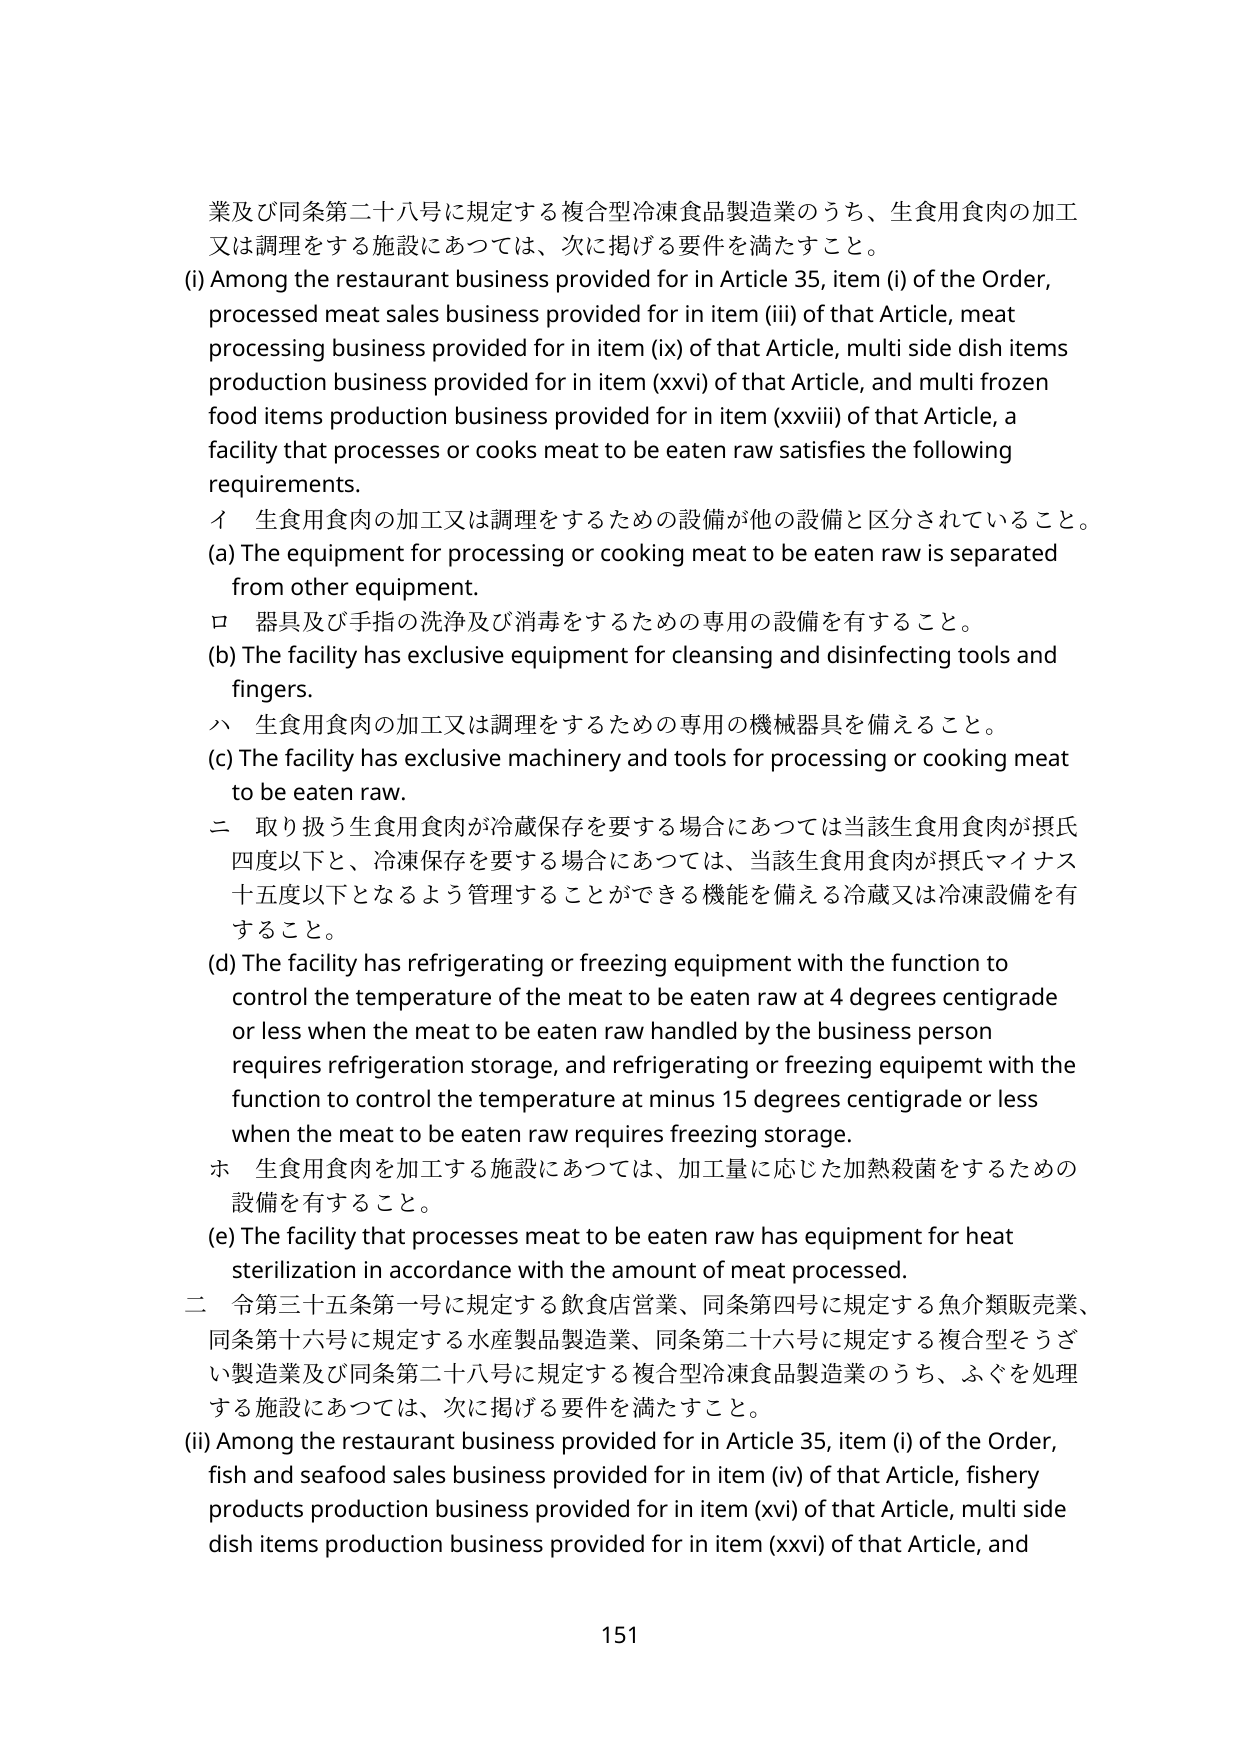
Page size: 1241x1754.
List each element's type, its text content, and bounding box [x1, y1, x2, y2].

text (c) The facility has exclusive machinery and tools for processing or cooking meat to be eaten raw. [207, 740, 1079, 809]
text ロ 器具及び手指の洗浄及び消毒をするための専用の設備を有すること。 [207, 604, 1079, 638]
text ハ 生食用食肉の加工又は調理をするための専用の機械器具を備えること。 [207, 706, 1079, 740]
text (b) The facility has exclusive equipment for cleansing and disinfecting tools and fingers. [207, 638, 1079, 706]
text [184, 1424, 1079, 1560]
text ニ 取り扱う生食用食肉が冷蔵保存を要する場合にあつては当該生食用食肉が摂氏四度以下と、冷凍保存を要する場合にあつては、当該生食用食肉が摂氏マイナス十五度以下となるよう管理することができる機能を備える冷蔵又は冷凍設備を有すること。 [207, 809, 1079, 945]
text (d) The facility has refrigerating or freezing equipment with the function to control the temperature of the meat to be eaten raw at 4 degrees centigrade or less when the meat to be eaten raw handled by the business person requires refrigeration storage, and refrigerating or freezing equipemt with the function to control the temperature at minus 15 degrees centigrade or less when the meat to be eaten raw requires freezing storage. [207, 945, 1079, 1150]
text (e) The facility that processes meat to be eaten raw has equipment for heat sterilization in accordance with the amount of meat processed. [207, 1219, 1079, 1287]
text イ 生食用食肉の加工又は調理をするための設備が他の設備と区分されていること。 [207, 501, 1079, 535]
text 二 令第三十五条第一号に規定する飲食店営業、同条第四号に規定する魚介類販売業、同条第十六号に規定する水産製品製造業、同条第二十六号に規定する複合型そうざい製造業及び同条第二十八号に規定する複合型冷凍食品製造業のうち、ふぐを処理する施設にあつては、次に掲げる要件を満たすこと。 [184, 1287, 1079, 1424]
text (i) Among the restaurant business provided for in Article 35, item (i) of the Order, processed meat sales business provided for in item (iii) of that Article, meat processing business provided for in item (ix) of that Article, multi side dish items production business provided for in item (xxvi) of that Article, and multi frozen food items production business provided for in item (xxviii) of that Article, a facility that processes or cooks meat to be eaten raw satisfies the following requirements. [184, 262, 1079, 501]
text ホ 生食用食肉を加工する施設にあつては、加工量に応じた加熱殺菌をするための設備を有すること。 [207, 1150, 1079, 1219]
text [184, 194, 1079, 262]
text (a) The equipment for processing or cooking meat to be eaten raw is separated from other equipment. [207, 535, 1079, 604]
